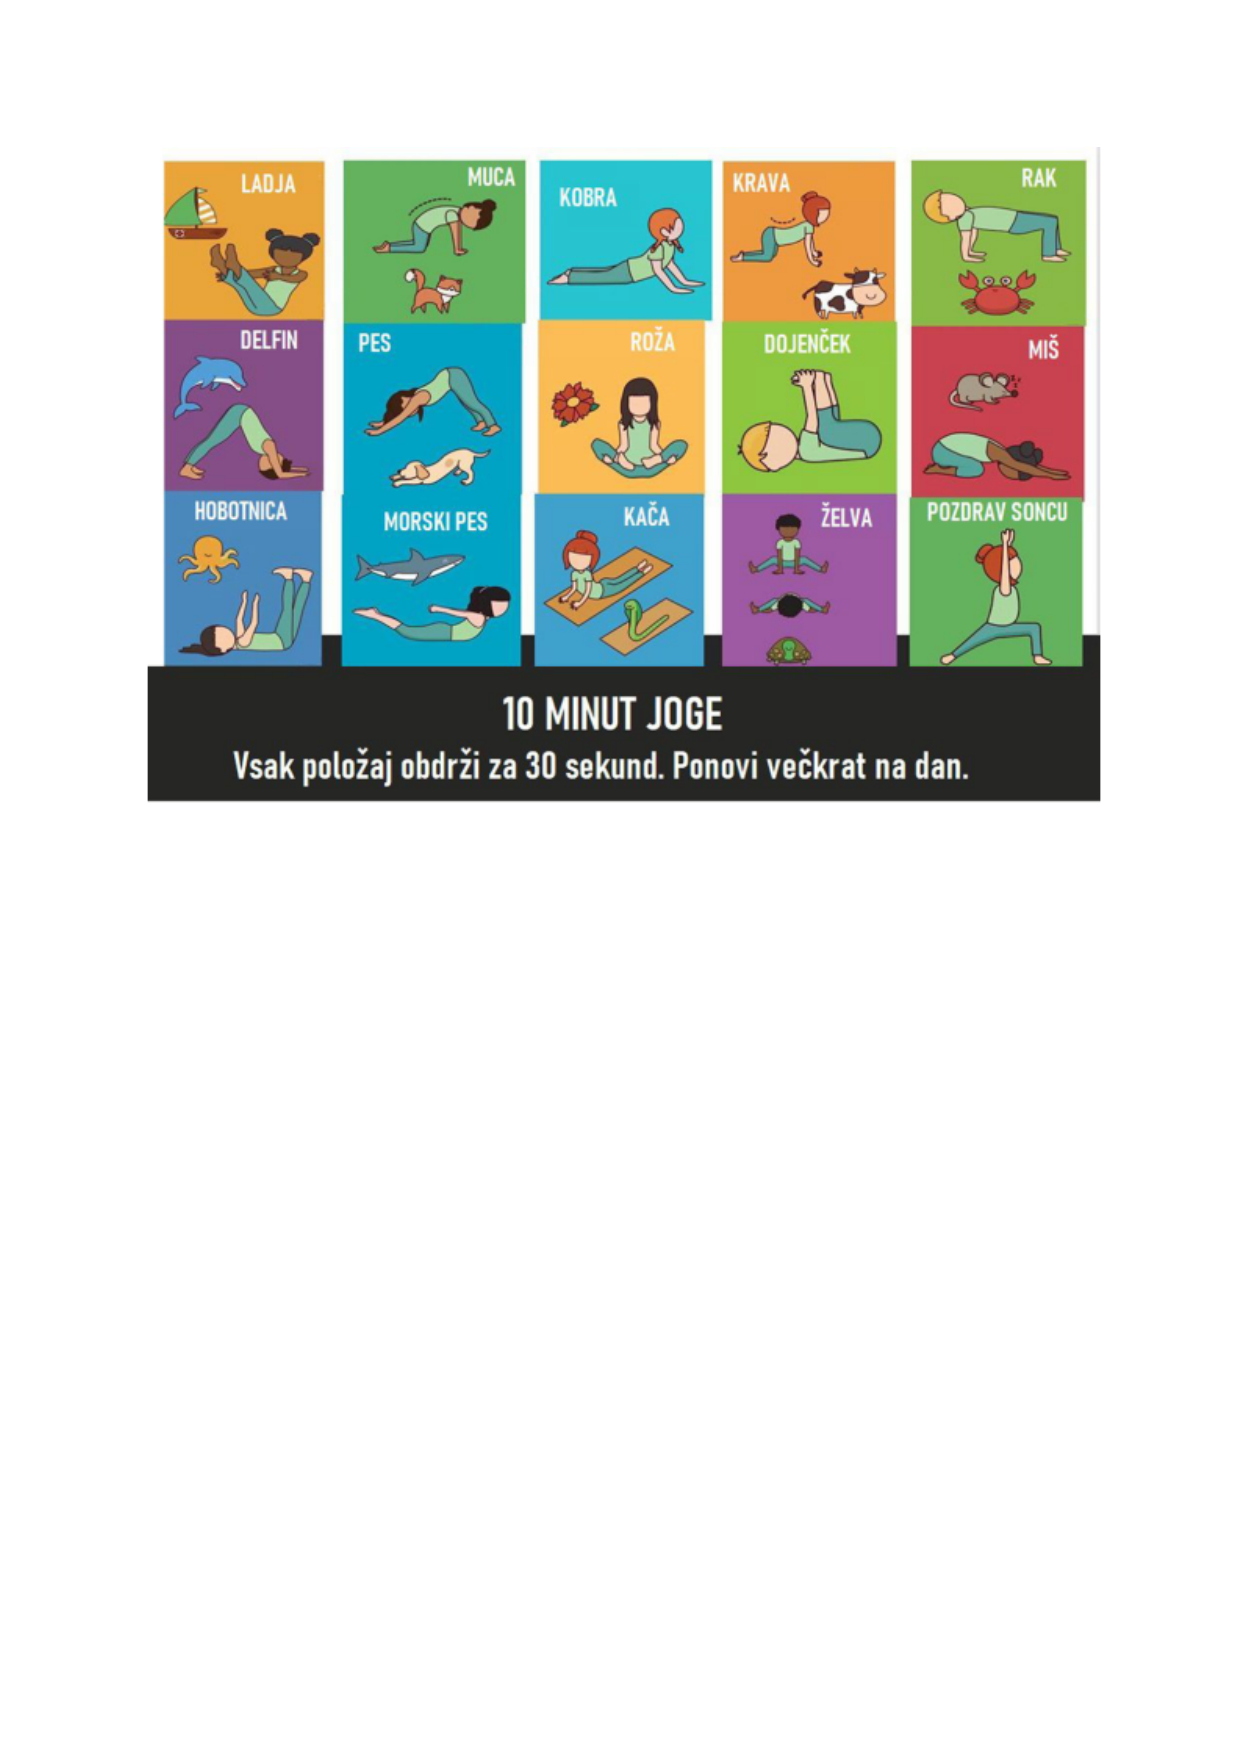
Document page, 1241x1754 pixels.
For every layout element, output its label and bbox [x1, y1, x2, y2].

picture [147, 147, 1101, 817]
